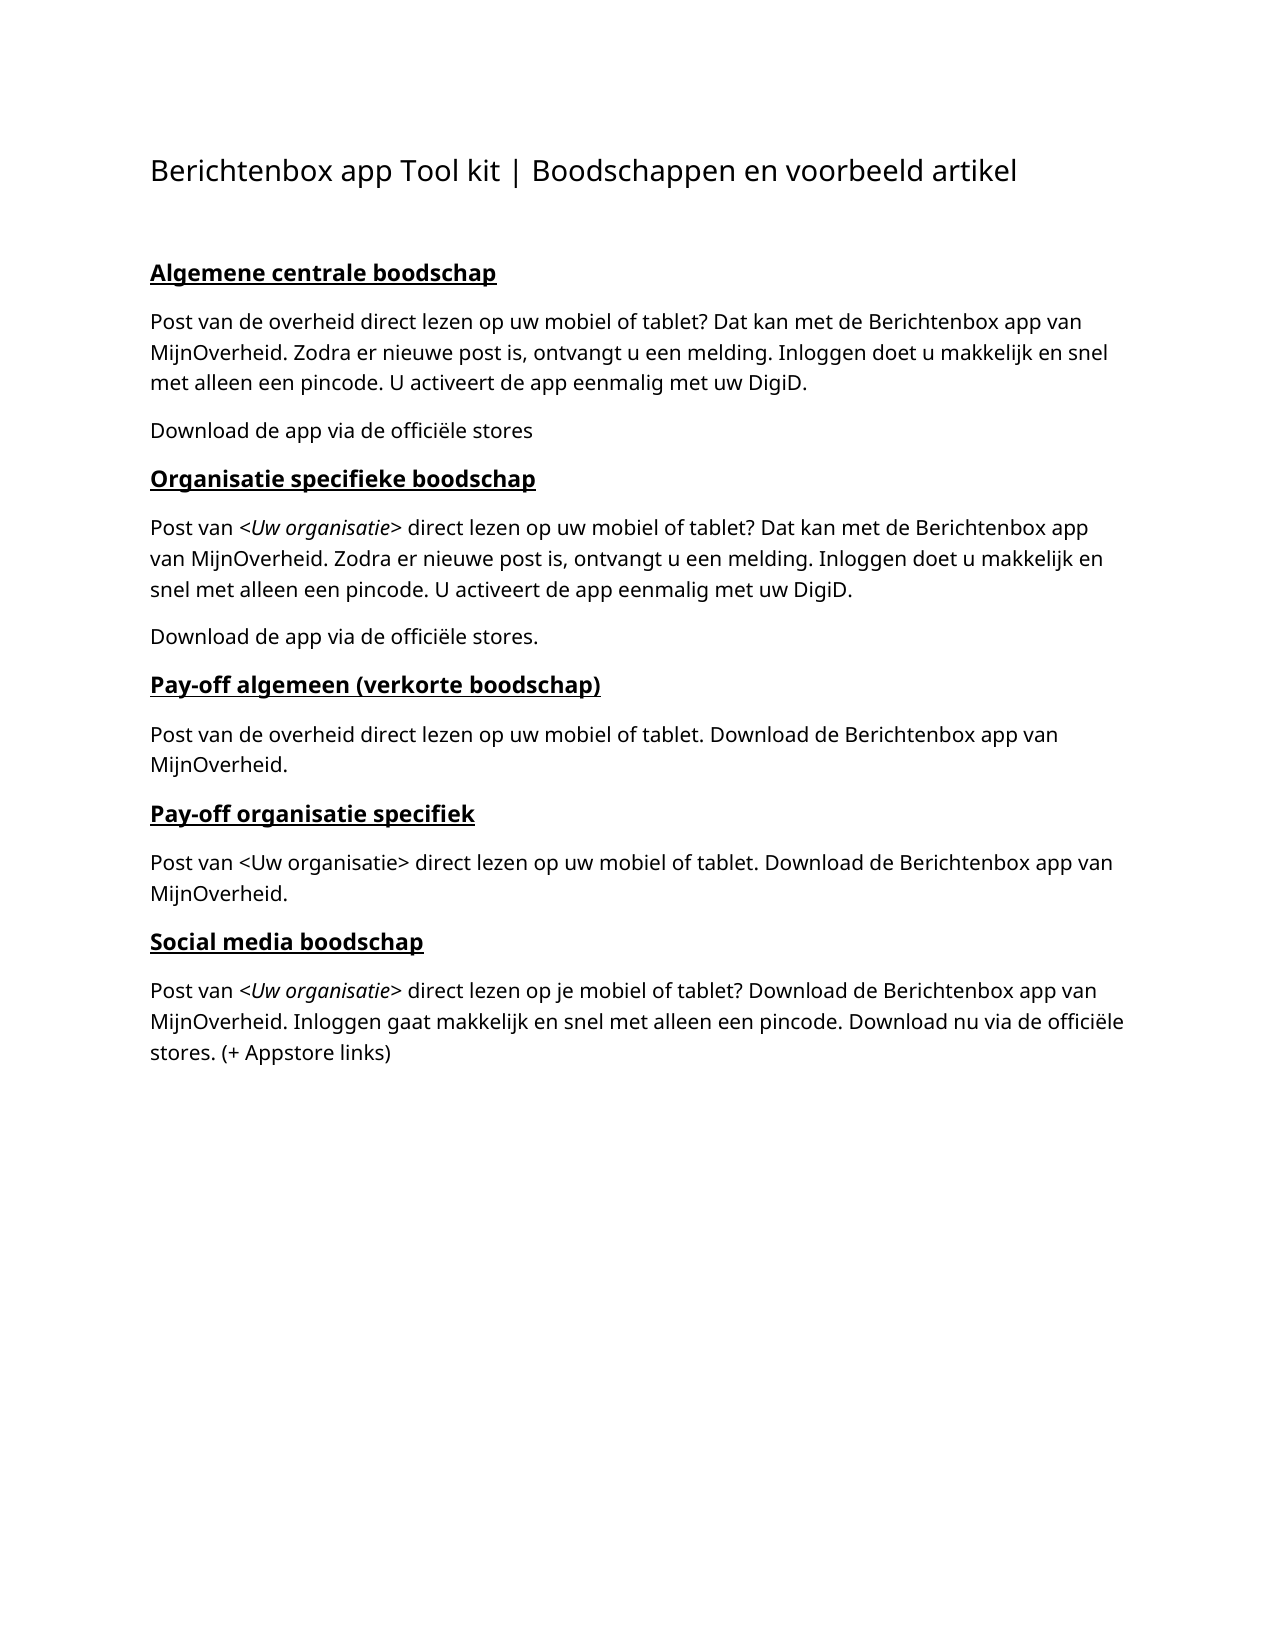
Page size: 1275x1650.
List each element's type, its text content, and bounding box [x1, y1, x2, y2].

text Download de app via de officiële stores. [150, 622, 1125, 650]
text Organisatie specifieke boodschap [150, 463, 1125, 494]
text Berichtenbox app Tool kit | Boodschappen en voorbeeld artikel [150, 150, 1125, 190]
text Post van <Uw organisatie> direct lezen op uw mobiel of tablet. Download de Berichtenbox app van MijnOverheid. [150, 848, 1125, 907]
text Post van <Uw organisatie> direct lezen op je mobiel of tablet? Download de Berichtenbox app van MijnOverheid. Inloggen gaat makkelijk en snel met alleen een pincode. Download nu via de officiële stores. (+ Appstore links) [150, 976, 1125, 1066]
text Algemene centrale boodschap [150, 257, 1125, 288]
text Pay-off organisatie specifiek [150, 798, 1125, 829]
text Download de app via de officiële stores [150, 416, 1125, 444]
text Post van de overheid direct lezen op uw mobiel of tablet? Dat kan met de Berichtenbox app van MijnOverheid. Zodra er nieuwe post is, ontvangt u een melding. Inloggen doet u makkelijk en snel met alleen een pincode. U activeert de app eenmalig met uw DigiD. [150, 307, 1125, 397]
text Pay-off algemeen (verkorte boodschap) [150, 669, 1125, 701]
text Post van <Uw organisatie> direct lezen op uw mobiel of tablet? Dat kan met de Berichtenbox app van MijnOverheid. Zodra er nieuwe post is, ontvangt u een melding. Inloggen doet u makkelijk en snel met alleen een pincode. U activeert de app eenmalig met uw DigiD. [150, 513, 1125, 603]
text Social media boodschap [150, 926, 1125, 957]
text Post van de overheid direct lezen op uw mobiel of tablet. Download de Berichtenbox app van MijnOverheid. [150, 720, 1125, 779]
